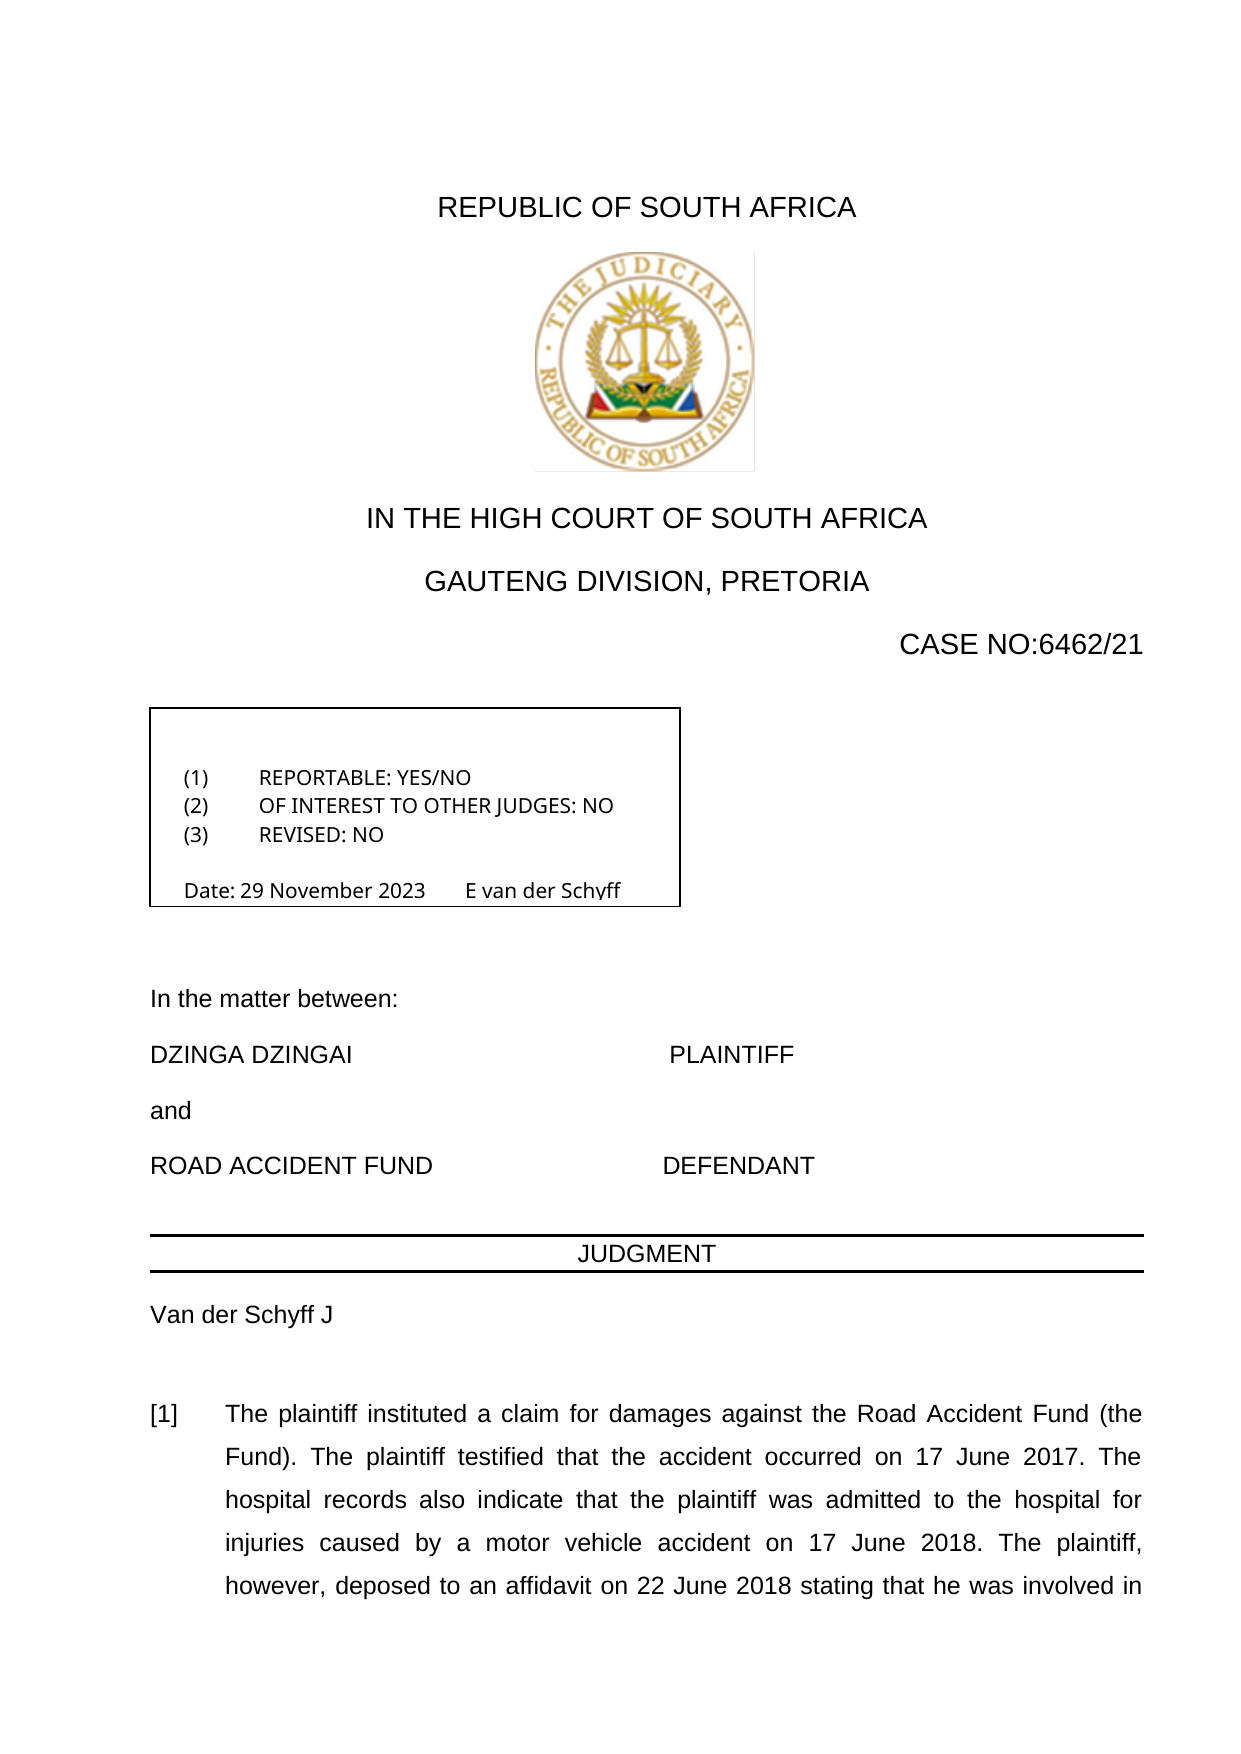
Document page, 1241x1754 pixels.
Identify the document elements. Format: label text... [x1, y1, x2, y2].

text JUDGMENT [150, 1237, 1144, 1270]
text ROAD ACCIDENT FUND DEFENDANT [150, 1151, 1144, 1180]
picture [535, 252, 758, 475]
text GAUTENG DIVISION, PRETORIA [150, 564, 1144, 597]
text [150, 1398, 1144, 1600]
list Van der Schyff J [150, 1300, 1144, 1328]
text and [150, 1096, 1144, 1124]
text CASE NO:6462/21 [150, 627, 1144, 660]
text REPUBLIC OF SOUTH AFRICA [150, 190, 1144, 223]
text IN THE HIGH COURT OF SOUTH AFRICA [150, 501, 1144, 534]
text DZINGA DZINGAI PLAINTIFF [150, 1040, 1144, 1069]
text In the matter between: [150, 984, 1144, 1013]
